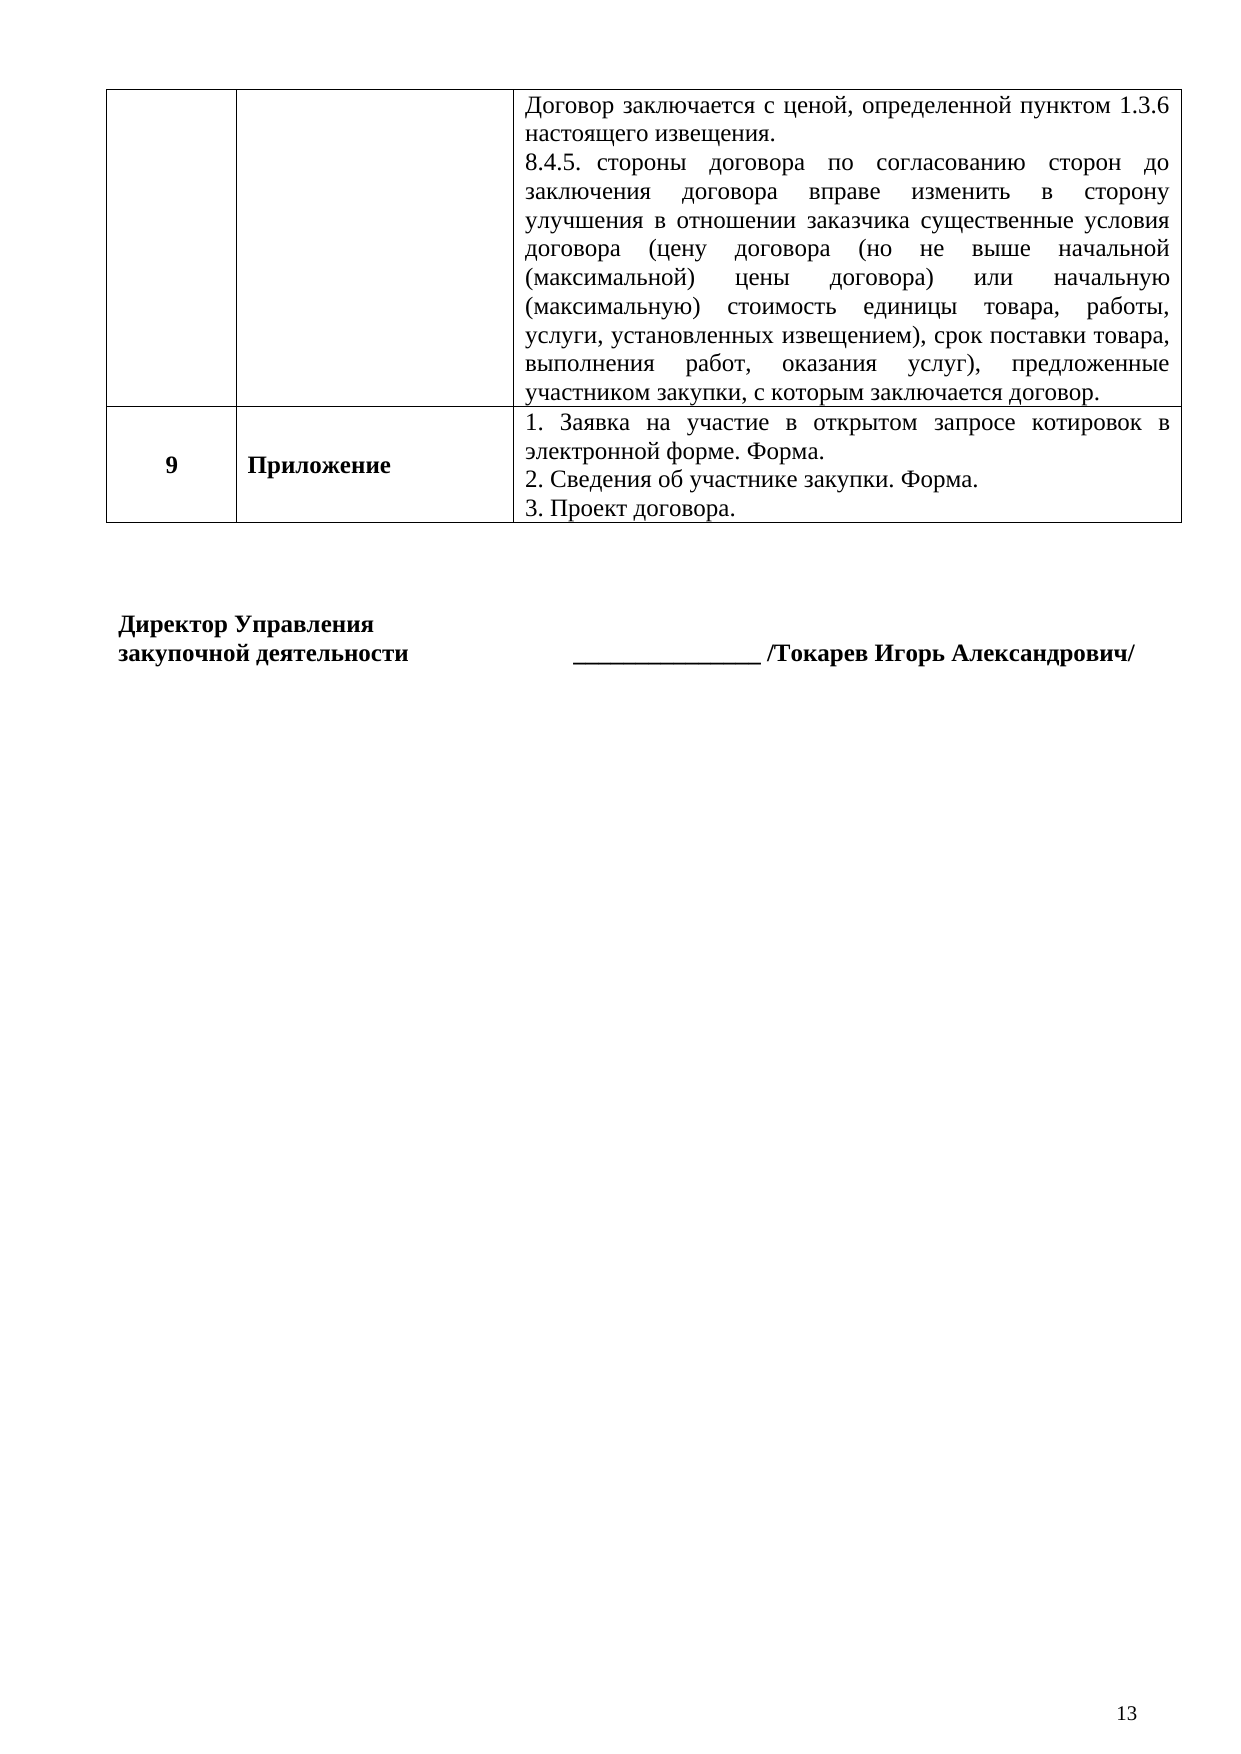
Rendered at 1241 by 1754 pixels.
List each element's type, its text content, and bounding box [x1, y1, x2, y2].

table_cell Приложение [237, 407, 513, 522]
table_cell 9 [107, 407, 236, 522]
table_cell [514, 90, 1181, 406]
table_cell 8 [107, 90, 236, 406]
text Директор Управления закупочной деятельности _______________ /Токарев Игорь Александрович/ [118, 609, 1137, 667]
table_cell 1. Заявка на участие в открытом запросе котировок в электронной форме. Форма. 2. Сведения об участнике закупки. Форма. 3. Проект договора. [514, 407, 1181, 522]
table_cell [237, 90, 513, 406]
